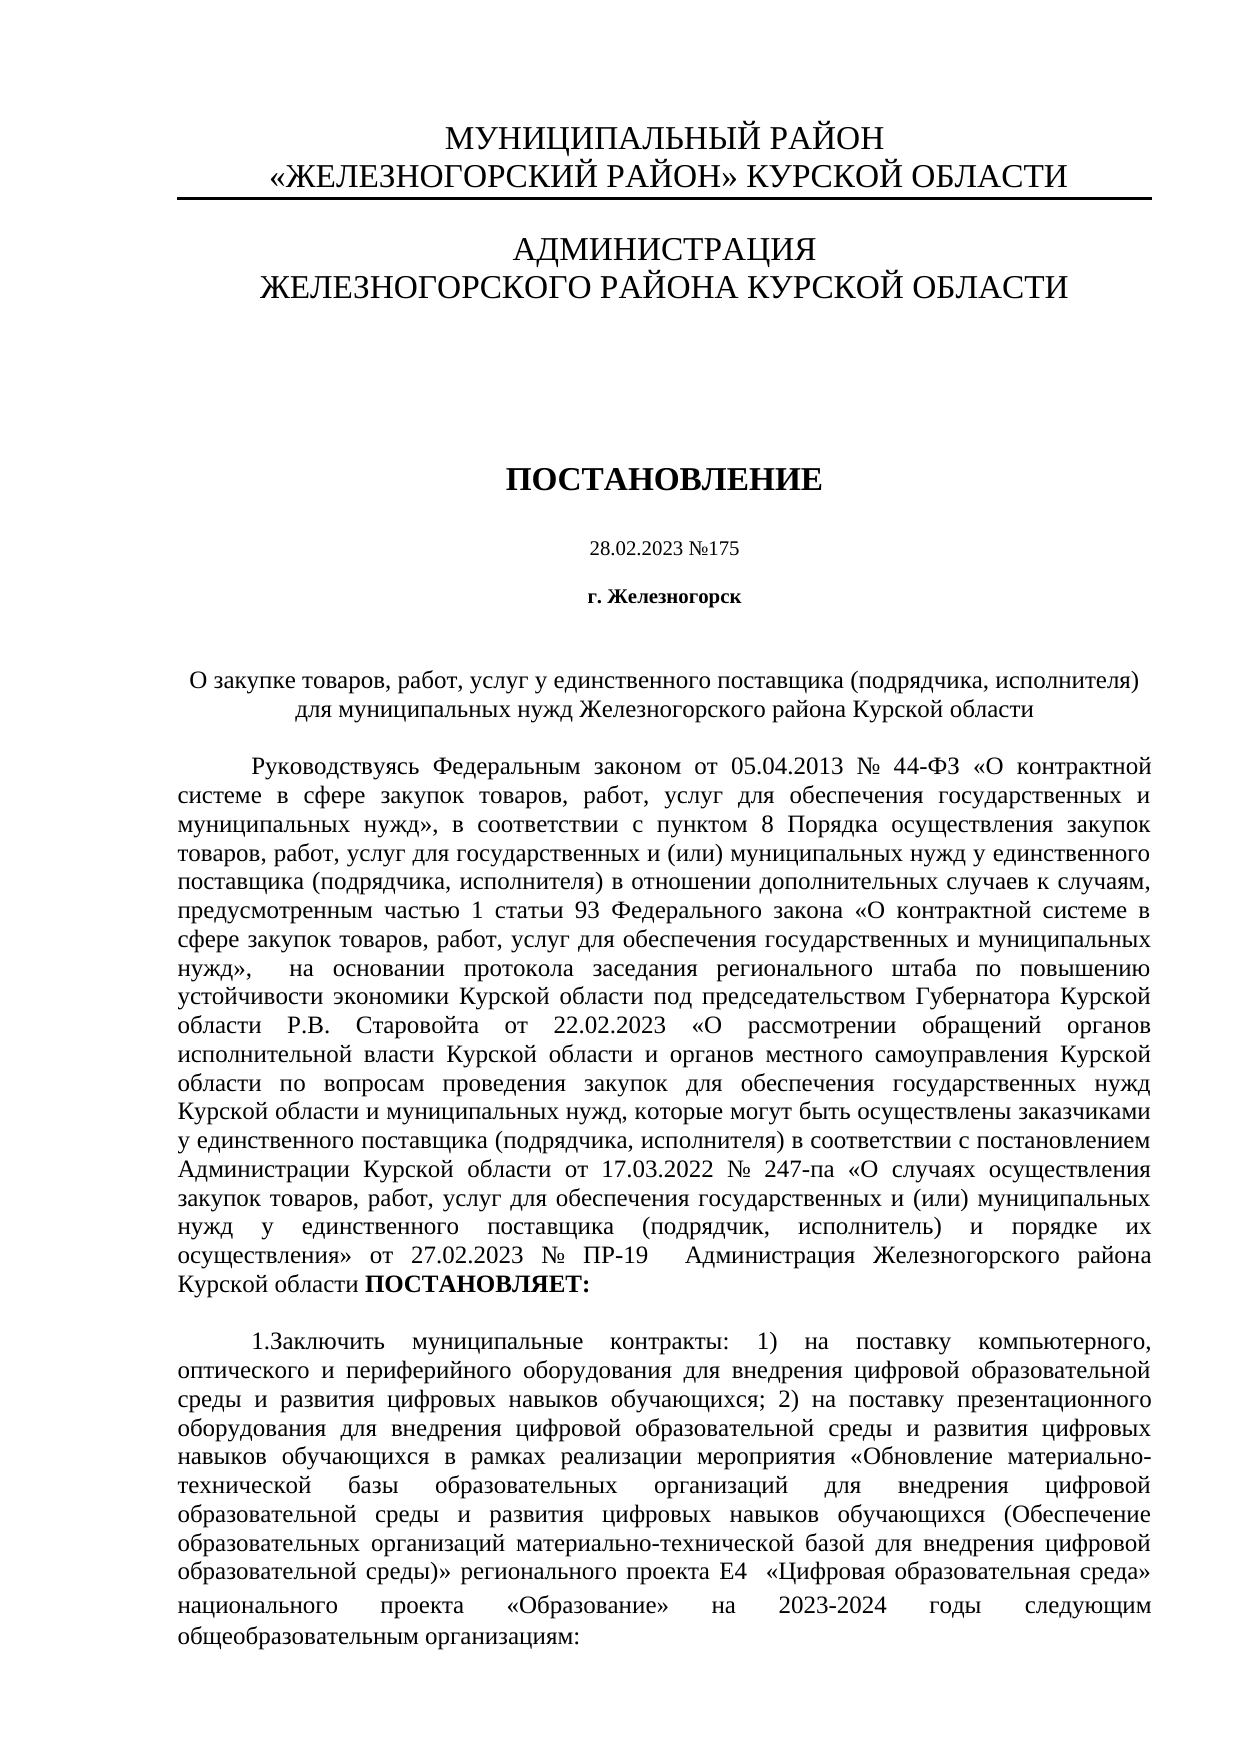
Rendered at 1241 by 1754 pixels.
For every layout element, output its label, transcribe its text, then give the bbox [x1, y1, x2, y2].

text АДМИНИСТРАЦИЯ [177, 229, 1152, 267]
text О закупке товаров, работ, услуг у единственного поставщика (подрядчика, исполнителя) [177, 665, 1152, 694]
text 1.Заключить муниципальные контракты: 1) на поставку компьютерного, оптического и периферийного оборудования для внедрения цифровой образовательной среды и развития цифровых навыков обучающихся; 2) на поставку презентационного оборудования для внедрения цифровой образовательной среды и развития цифровых навыков обучающихся в рамках реализации мероприятия «Обновление материально-технической базы образовательных организаций для внедрения цифровой образовательной среды и развития цифровых навыков обучающихся (Обеспечение образовательных организаций материально-технической базой для внедрения цифровой образовательной среды)» регионального проекта Е4 «Цифровая образовательная среда» национального проекта «Образование» на 2023-2024 годы следующим общеобразовательным организациям: [177, 1326, 1152, 1649]
text ПОСТАНОВЛЕНИЕ [177, 459, 1152, 497]
text ЖЕЛЕЗНОГОРСКОГО РАЙОНА КУРСКОЙ ОБЛАСТИ [177, 267, 1152, 305]
text «ЖЕЛЕЗНОГОРСКИЙ РАЙОН» КУРСКОЙ ОБЛАСТИ [177, 156, 1152, 197]
text Руководствуясь Федеральным законом от 05.04.2013 № 44-ФЗ «О контрактной системе в сфере закупок товаров, работ, услуг для обеспечения государственных и муниципальных нужд», в соответствии с пунктом 8 Порядка осуществления закупок товаров, работ, услуг для государственных и (или) муниципальных нужд у единственного поставщика (подрядчика, исполнителя) в отношении дополнительных случаев к случаям, предусмотренным частью 1 статьи 93 Федерального закона «О контрактной системе в сфере закупок товаров, работ, услуг для обеспечения государственных и муниципальных нужд», на основании протокола заседания регионального штаба по повышению устойчивости экономики Курской области под председательством Губернатора Курской области Р.В. Старовойта от 22.02.2023 «О рассмотрении обращений органов исполнительной власти Курской области и органов местного самоуправления Курской области по вопросам проведения закупок для обеспечения государственных нужд Курской области и муниципальных нужд, которые могут быть осуществлены заказчиками у единственного поставщика (подрядчика, исполнителя) в соответствии с постановлением Администрации Курской области от 17.03.2022 № 247-па «О случаях осуществления закупок товаров, работ, услуг для обеспечения государственных и (или) муниципальных нужд у единственного поставщика (подрядчик, исполнитель) и порядке их осуществления» от 27.02.2023 № ПР-19 Администрация Железногорского района Курской области ПОСТАНОВЛЯЕТ: [177, 751, 1152, 1298]
text МУНИЦИПАЛЬНЫЙ РАЙОН [177, 118, 1152, 156]
text 28.02.2023 №175 [177, 535, 1152, 559]
text для муниципальных нужд Железногорского района Курской области [177, 694, 1152, 723]
text г. Железногорск [177, 583, 1152, 608]
